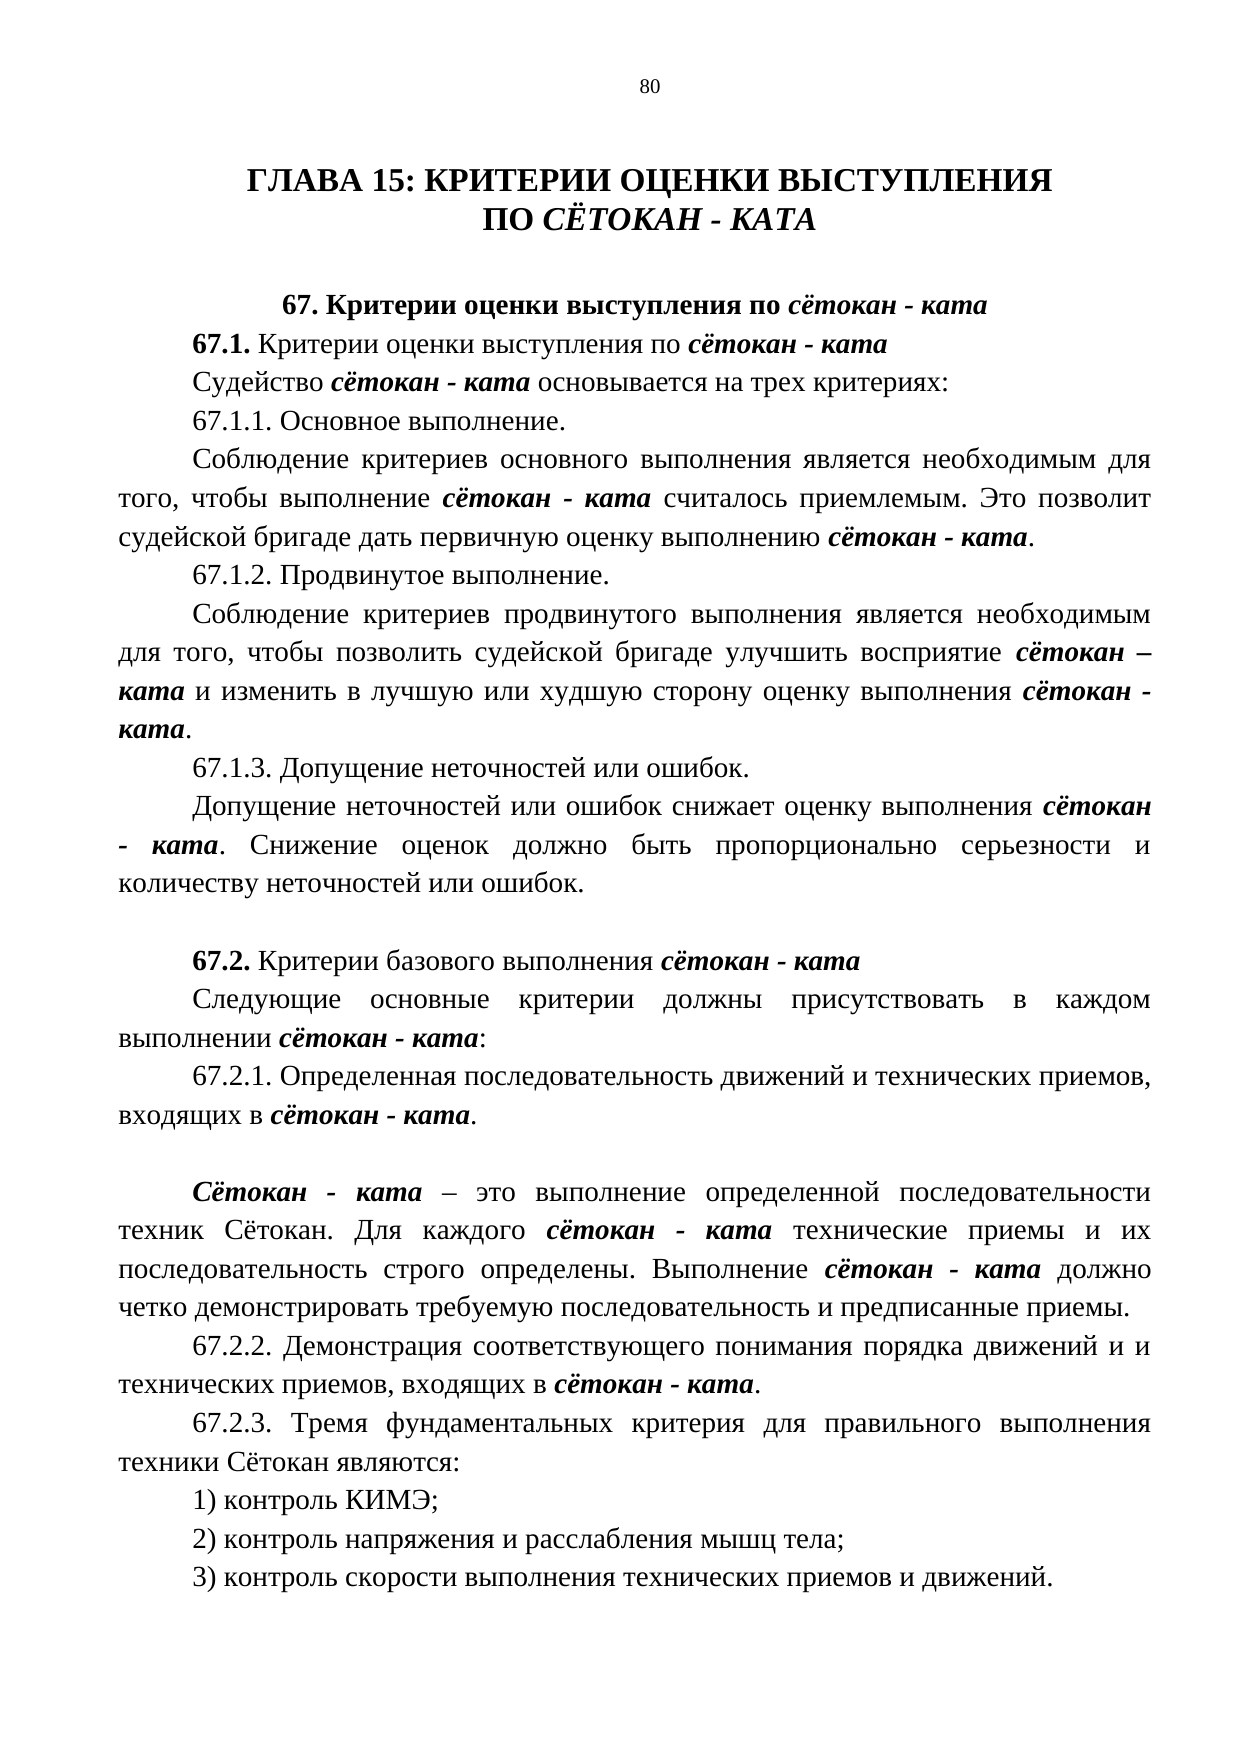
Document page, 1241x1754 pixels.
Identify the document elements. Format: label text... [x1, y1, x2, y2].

text 67.1. Критерии оценки выступления по сётокан - ката [118, 326, 1152, 359]
text Следующие основные критерии должны присутствовать в каждом выполнении сётокан - ката: [118, 981, 1152, 1053]
text 67.1.3. Допущение неточностей или ошибок. [118, 750, 1152, 783]
text 2) контроль напряжения и расслабления мышц тела; [118, 1521, 1152, 1554]
text Соблюдение критериев продвинутого выполнения является необходимым для того, чтобы позволить судейской бригаде улучшить восприятие сётокан – ката и изменить в лучшую или худшую сторону оценку выполнения сётокан - ката. [118, 596, 1152, 745]
text ГЛАВА 15: КРИТЕРИИ ОЦЕНКИ ВЫСТУПЛЕНИЯ [118, 161, 1181, 199]
text Соблюдение критериев основного выполнения является необходимым для того, чтобы выполнение сётокан - ката считалось приемлемым. Это позволит судейской бригаде дать первичную оценку выполнению сётокан - ката. [118, 442, 1152, 552]
text 3) контроль скорости выполнения технических приемов и движений. [118, 1559, 1152, 1593]
text Допущение неточностей или ошибок снижает оценку выполнения сётокан - ката. Снижение оценок должно быть пропорционально серьезности и количеству неточностей или ошибок. [118, 788, 1152, 899]
text Судейство сётокан - ката основывается на трех критериях: [118, 364, 1152, 398]
text 67.2.3. Тремя фундаментальных критерия для правильного выполнения техники Сётокан являются: [118, 1405, 1152, 1477]
text ПО СЁТОКАН - KATA [118, 199, 1181, 237]
text 67.2.1. Определенная последовательность движений и технических приемов, входящих в сётокан - ката. [118, 1058, 1152, 1130]
text 67.2.2. Демонстрация соответствующего понимания порядка движений и и технических приемов, входящих в сётокан - ката. [118, 1328, 1152, 1400]
text 67.2. Критерии базового выполнения сётокан - ката [118, 943, 1152, 976]
text 67.1.1. Основное выполнение. [118, 403, 1152, 437]
text 1) контроль КИМЭ; [118, 1482, 1152, 1516]
text 67.1.2. Продвинутое выполнение. [118, 557, 1152, 591]
text Сётокан - ката – это выполнение определенной последовательности техник Сётокан. Для каждого сётокан - ката технические приемы и их последовательность строго определены. Выполнение сётокан - ката должно четко демонстрировать требуемую последовательность и предписанные приемы. [118, 1174, 1152, 1323]
text 67. Критерии оценки выступления по сётокан - ката [118, 287, 1152, 321]
